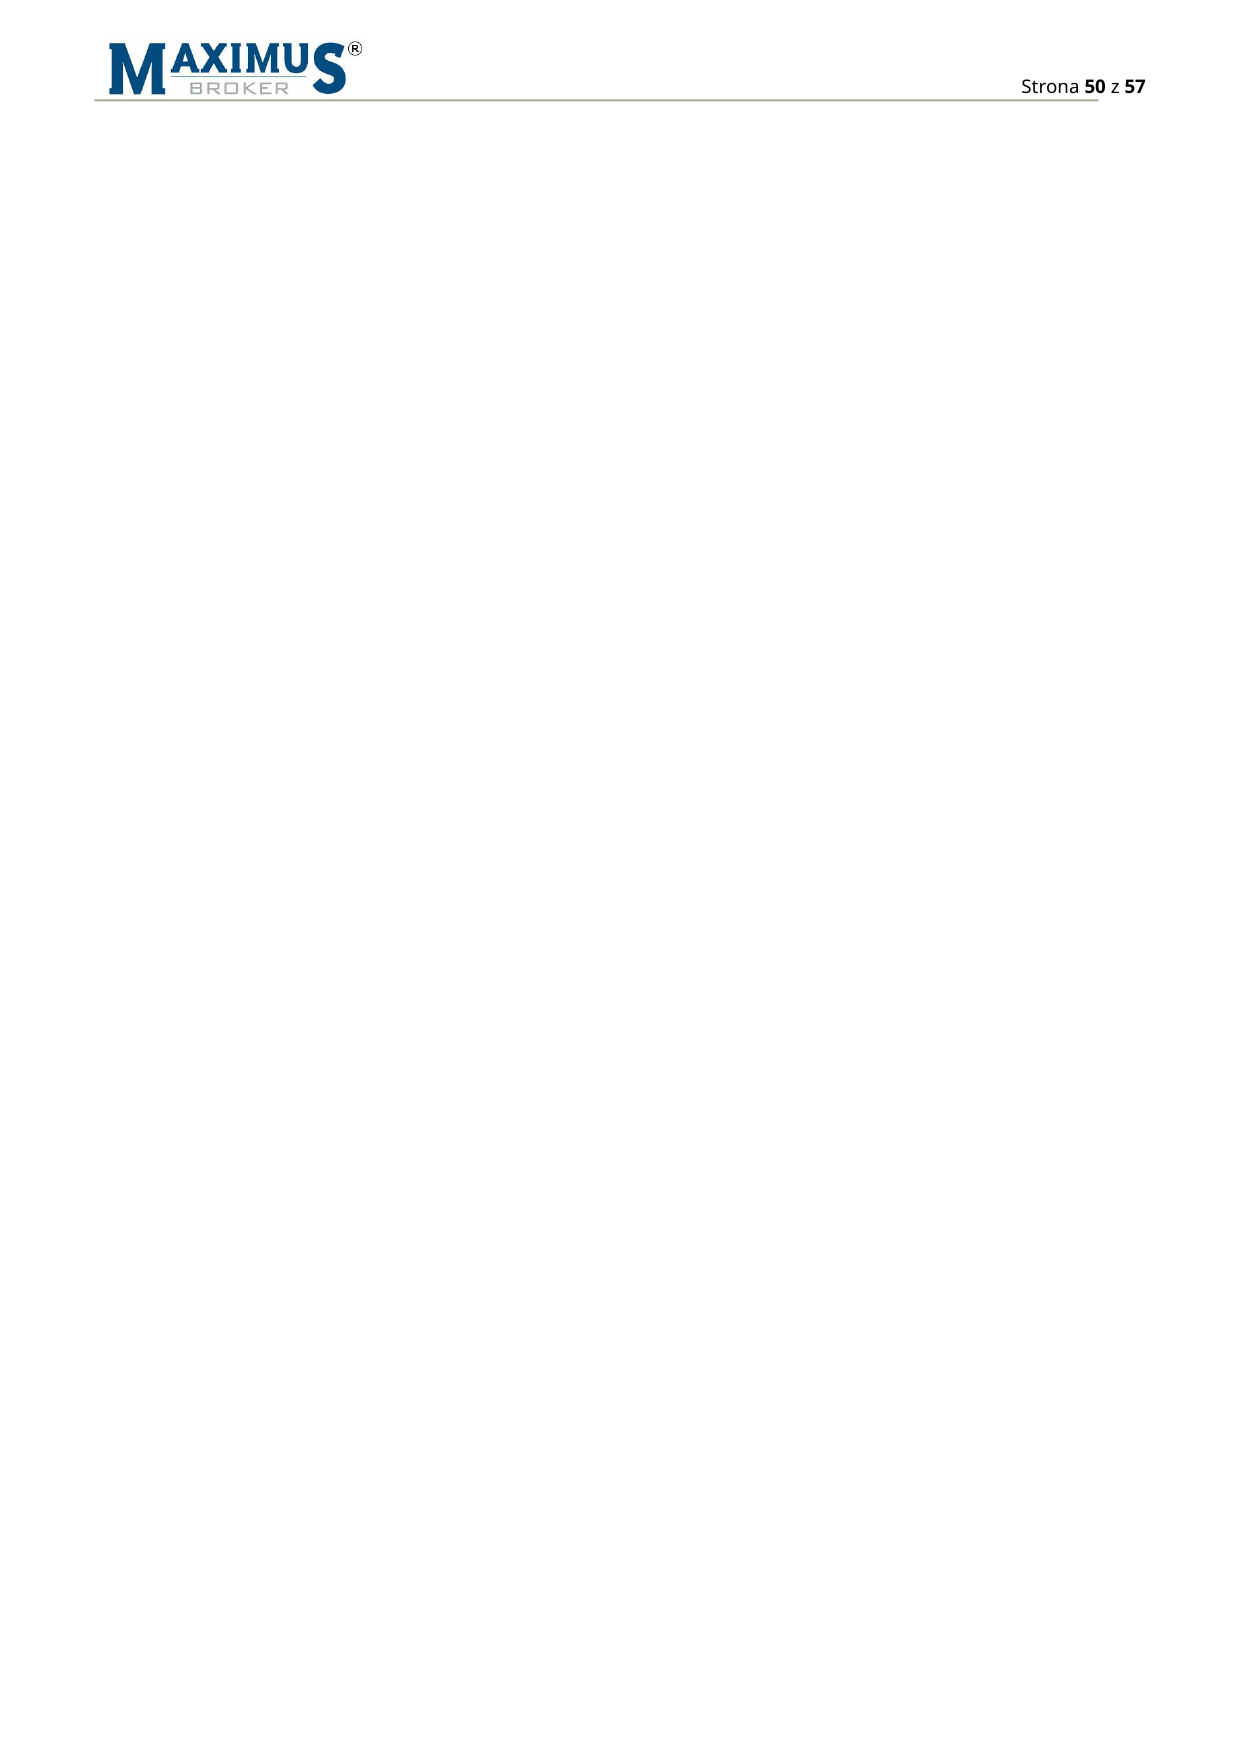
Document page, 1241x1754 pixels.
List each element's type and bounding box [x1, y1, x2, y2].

picture [103, 37, 368, 99]
